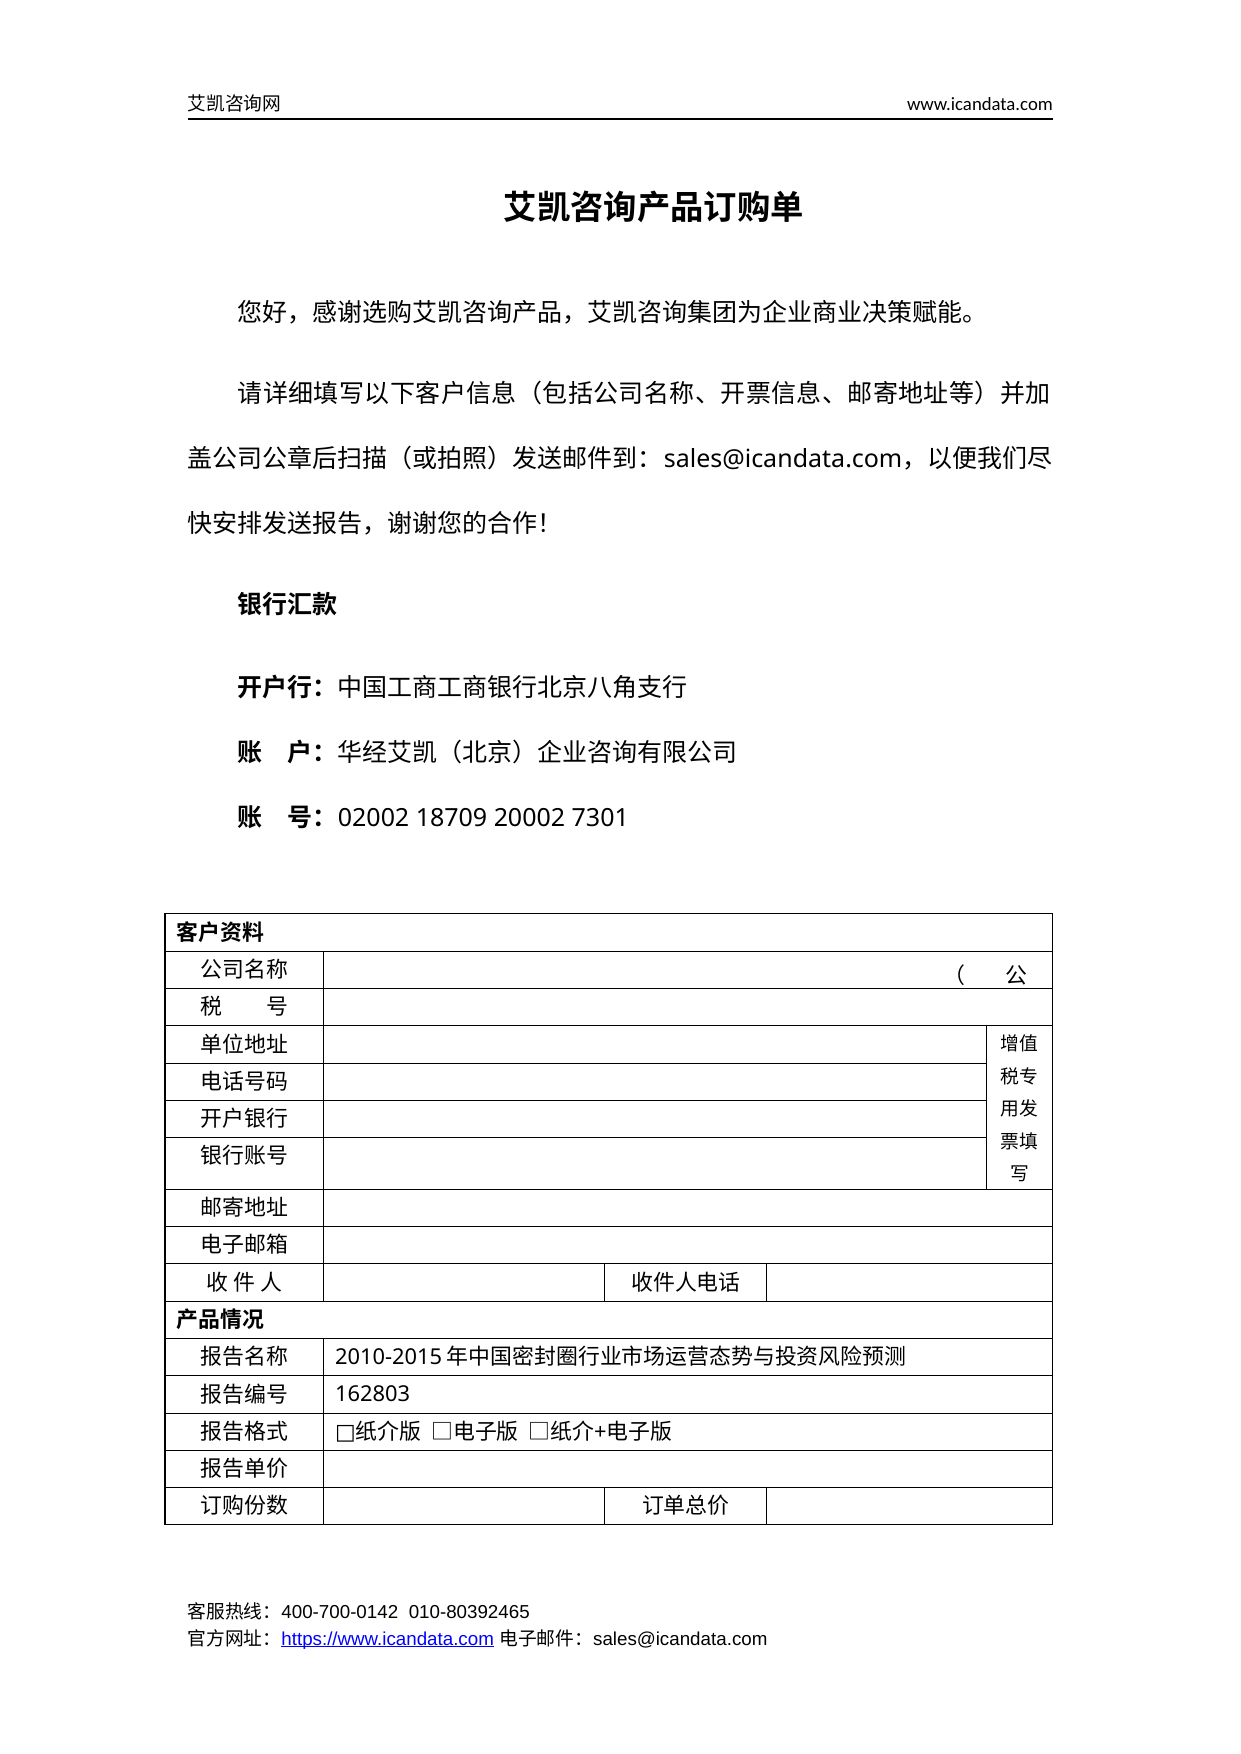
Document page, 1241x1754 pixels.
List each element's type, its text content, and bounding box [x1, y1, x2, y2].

table_cell [324, 1138, 986, 1189]
table_cell 电话号码 [166, 1064, 323, 1100]
table_cell [324, 1026, 986, 1062]
text 开户行：中国工商工商银行北京八角支行 [187, 653, 1053, 718]
text 账 号：02002 18709 20002 7301 [187, 783, 1053, 848]
table_cell [324, 1190, 1052, 1226]
table_cell [324, 989, 1052, 1025]
table_cell 报告单价 [166, 1451, 323, 1487]
table_cell 162803 [324, 1376, 1052, 1412]
table_cell 公司名称 [166, 952, 323, 988]
table_cell 银行账号 [166, 1138, 323, 1189]
text 艾凯咨询产品订购单 [187, 172, 1053, 237]
text 银行汇款 [187, 570, 1053, 635]
table_cell [767, 1264, 1052, 1301]
table_cell 税 号 [166, 989, 323, 1025]
table_cell 订购份数 [166, 1488, 323, 1524]
table_cell 收 件 人 [166, 1264, 323, 1301]
text 请详细填写以下客户信息（包括公司名称、开票信息、邮寄地址等）并加盖公司公章后扫描（或拍照）发送邮件到：sales@icandata.com，以便我们尽快安排发送报告，谢谢您的合作！ [187, 359, 1053, 554]
table_cell 报告名称 [166, 1339, 323, 1375]
table_cell [324, 1488, 604, 1524]
table_cell [324, 952, 1052, 988]
text 您好，感谢选购艾凯咨询产品，艾凯咨询集团为企业商业决策赋能。 [187, 278, 1053, 343]
table_cell [324, 1451, 1052, 1487]
table_cell [324, 1264, 604, 1301]
text 账 户：华经艾凯（北京）企业咨询有限公司 [187, 718, 1053, 783]
table_cell 单位地址 [166, 1026, 323, 1062]
table_cell 报告格式 [166, 1414, 323, 1450]
table_cell [324, 1227, 1052, 1263]
table_cell [767, 1488, 1052, 1524]
table_cell 订单总价 [605, 1488, 766, 1524]
table_cell 产品情况 [166, 1302, 1052, 1338]
table_cell 2010-2015年中国密封圈行业市场运营态势与投资风险预测 [324, 1339, 1052, 1375]
table_cell [324, 1101, 986, 1137]
table_cell 增值税专用发票填写 [987, 1026, 1052, 1189]
table_cell [324, 1064, 986, 1100]
table_cell 收件人电话 [605, 1264, 766, 1301]
table_cell □纸介版 □电子版 □纸介+电子版 [324, 1414, 1052, 1450]
table_cell 报告编号 [166, 1376, 323, 1412]
table_cell 电子邮箱 [166, 1227, 323, 1263]
table_header 客户资料 [166, 914, 1052, 951]
table_cell 开户银行 [166, 1101, 323, 1137]
table_cell 邮寄地址 [166, 1190, 323, 1226]
